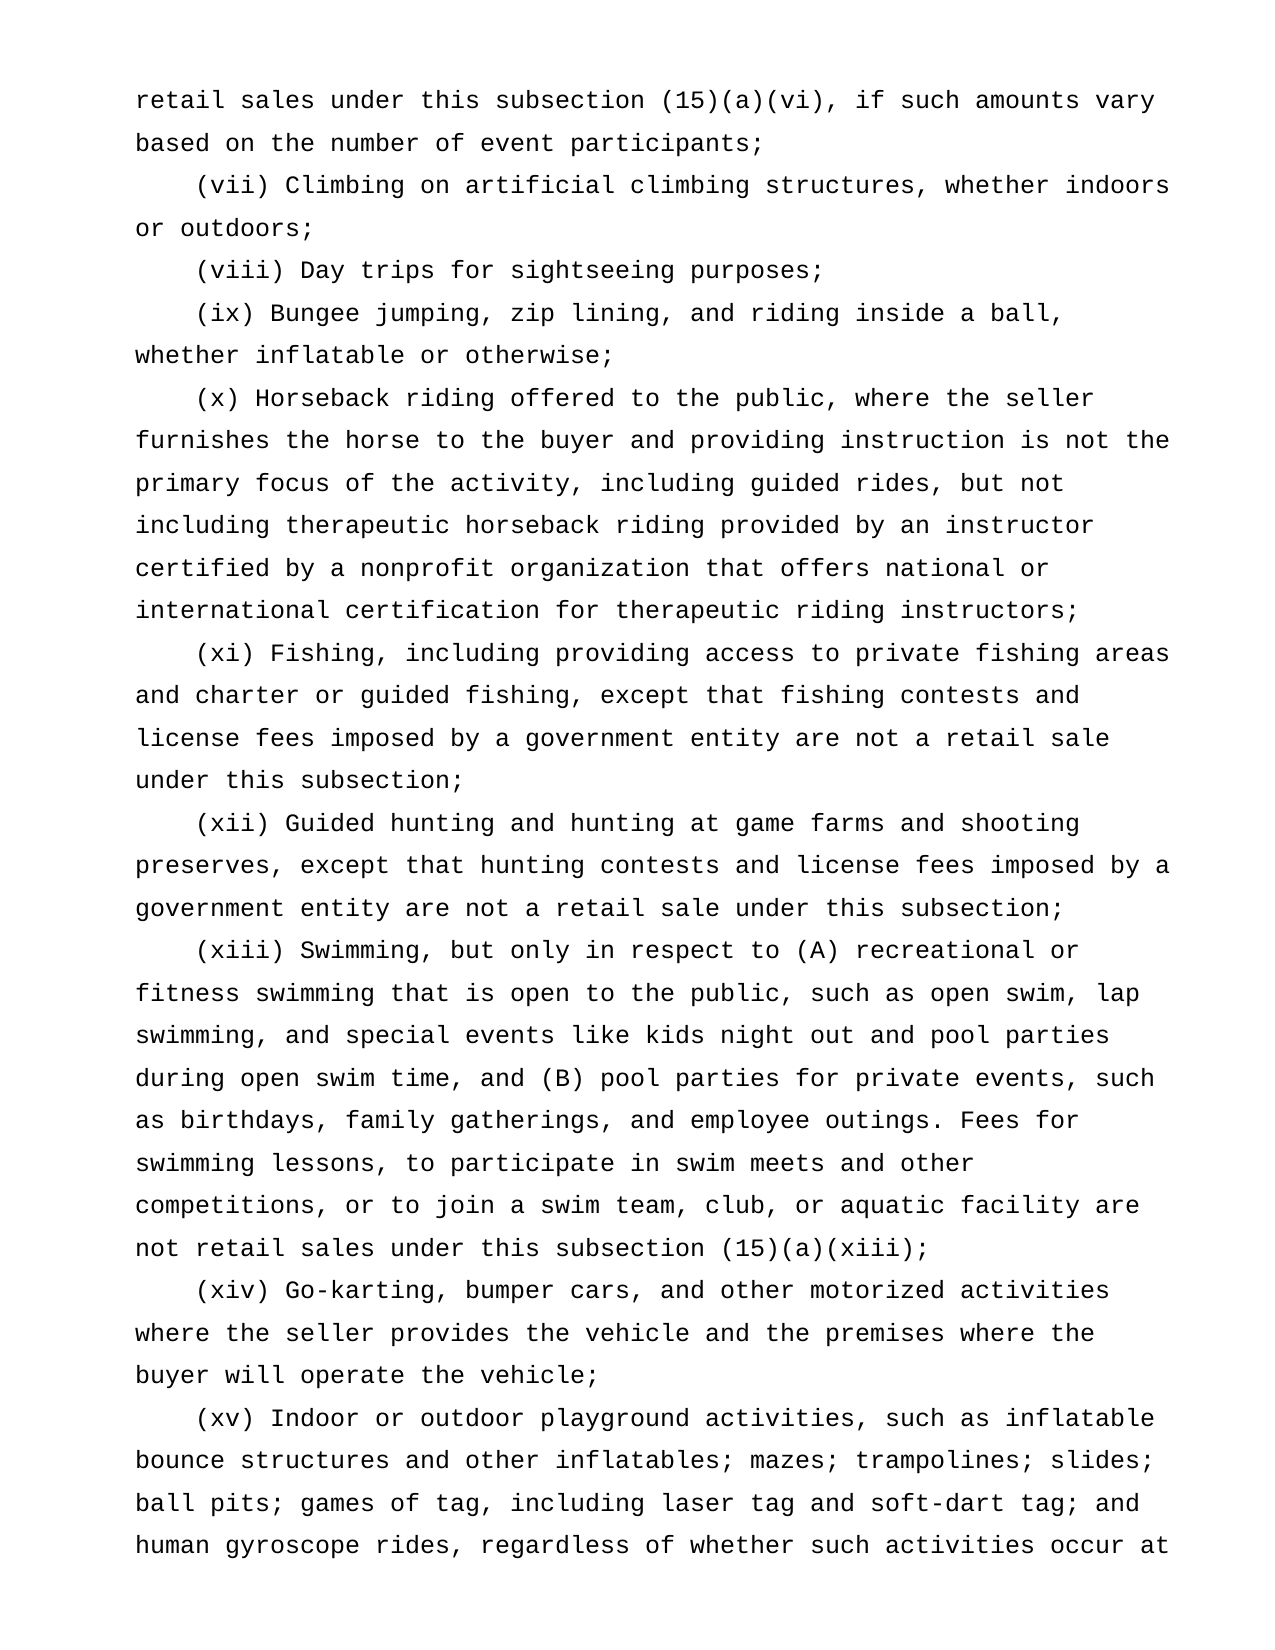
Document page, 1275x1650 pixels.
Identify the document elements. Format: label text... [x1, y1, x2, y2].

text (xi) Fishing, including providing access to private fishing areas and charter or guided fishing, except that fishing contests and license fees imposed by a government entity are not a retail sale under this subsection; [135, 627, 1170, 797]
text (vii) Climbing on artificial climbing structures, whether indoors or outdoors; [135, 160, 1170, 245]
text (x) Horseback riding offered to the public, where the seller furnishes the horse to the buyer and providing instruction is not the primary focus of the activity, including guided rides, but not including therapeutic horseback riding provided by an instructor certified by a nonprofit organization that offers national or international certification for therapeutic riding instructors; [135, 372, 1170, 627]
text (viii) Day trips for sightseeing purposes; [135, 245, 1170, 287]
text (xiv) Go-karting, bumper cars, and other motorized activities where the seller provides the vehicle and the premises where the buyer will operate the vehicle; [135, 1265, 1170, 1392]
text (xiii) Swimming, but only in respect to (A) recreational or fitness swimming that is open to the public, such as open swim, lap swimming, and special events like kids night out and pool parties during open swim time, and (B) pool parties for private events, such as birthdays, family gatherings, and employee outings. Fees for swimming lessons, to participate in swim meets and other competitions, or to join a swim team, club, or aquatic facility are not retail sales under this subsection (15)(a)(xiii); [135, 925, 1170, 1265]
text (xii) Guided hunting and hunting at game farms and shooting preserves, except that hunting contests and license fees imposed by a government entity are not a retail sale under this subsection; [135, 797, 1170, 925]
text (ix) Bungee jumping, zip lining, and riding inside a ball, whether inflatable or otherwise; [135, 287, 1170, 372]
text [135, 75, 1170, 160]
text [135, 1392, 1170, 1562]
